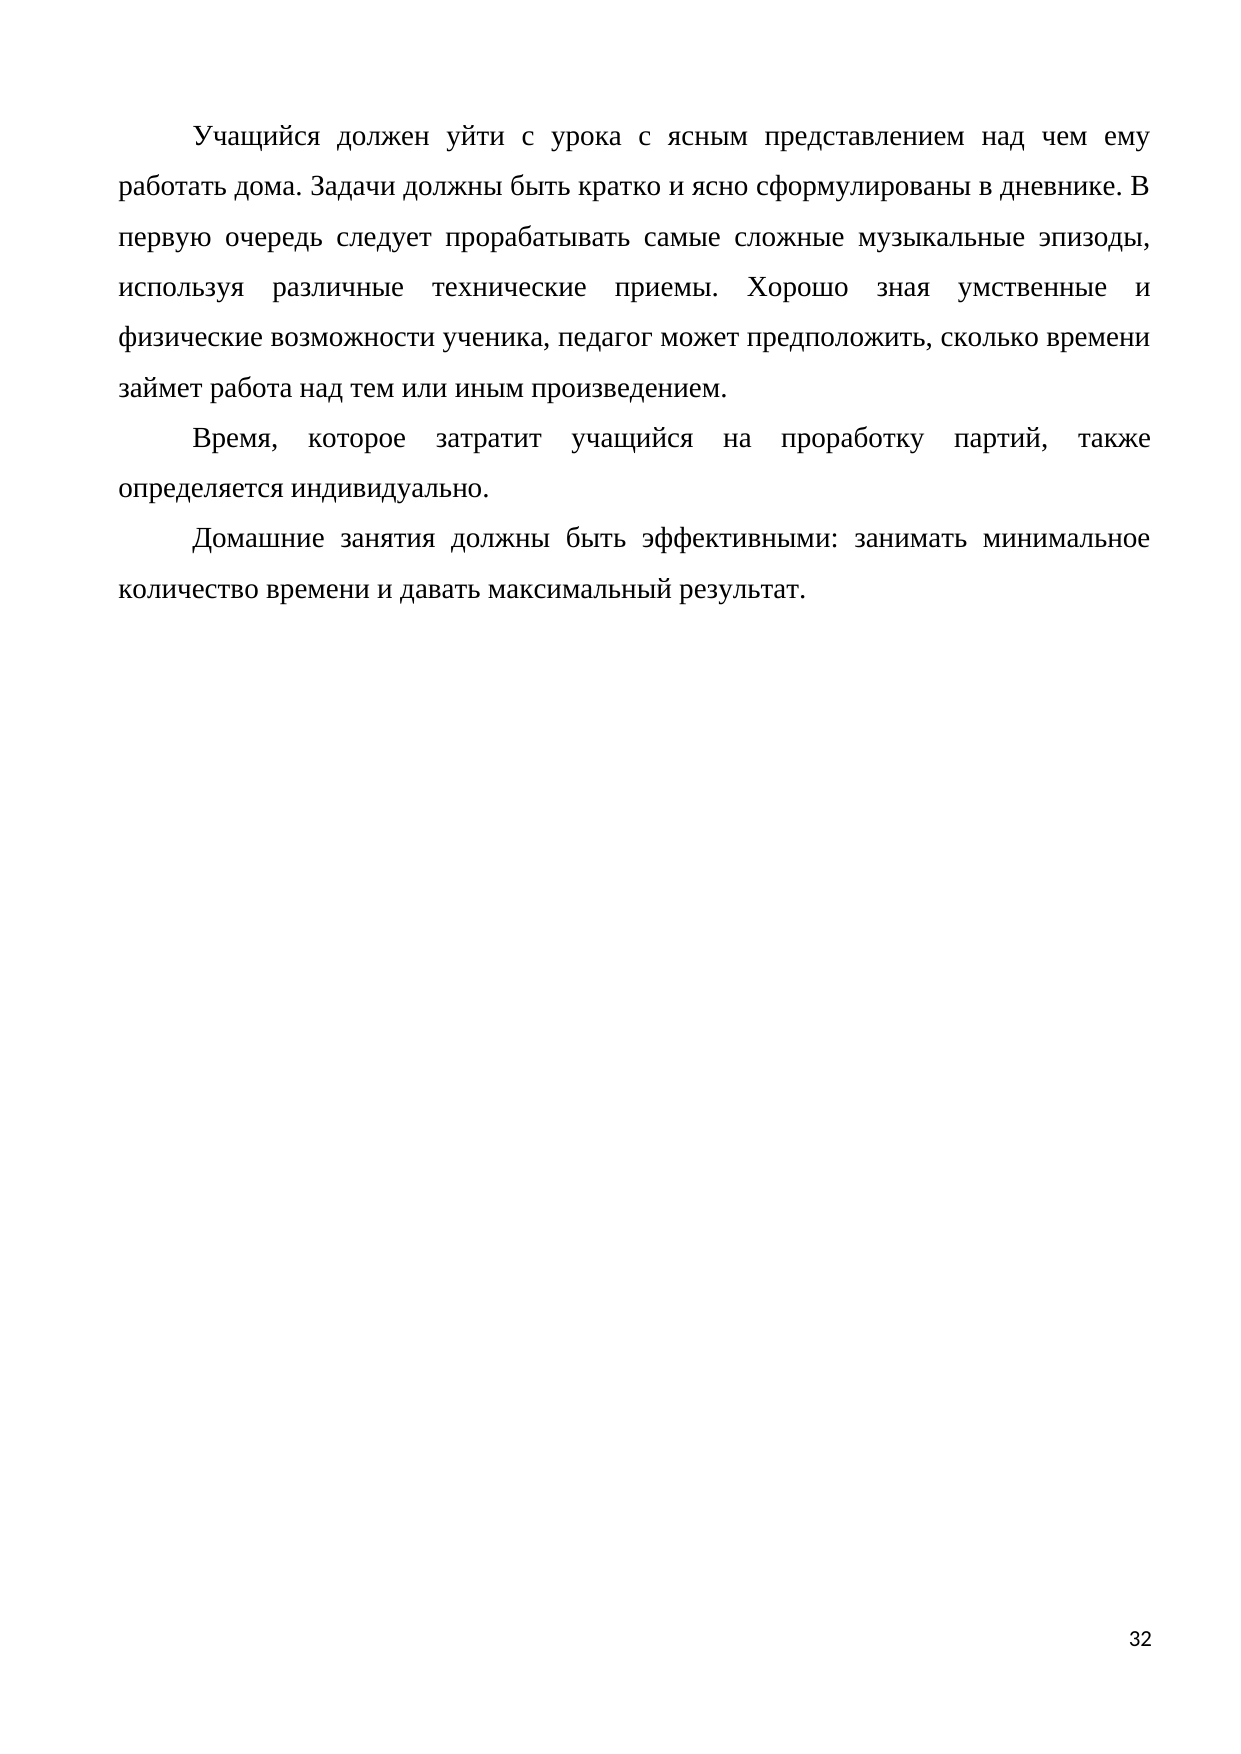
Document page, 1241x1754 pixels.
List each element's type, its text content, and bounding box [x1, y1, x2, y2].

text Учащийся должен уйти с урока с ясным представлением над чем ему работать дома. Задачи должны быть кратко и ясно сформулированы в дневнике. В первую очередь следует прорабатывать самые сложные музыкальные эпизоды, используя различные технические приемы. Хорошо зная умственные и физические возможности ученика, педагог может предположить, сколько времени займет работа над тем или иным произведением. [118, 118, 1152, 403]
text Домашние занятия должны быть эффективными: занимать минимальное количество времени и давать максимальный результат. [118, 521, 1152, 604]
text Время, которое затратит учащийся на проработку партий, также определяется индивидуально. [118, 420, 1152, 504]
